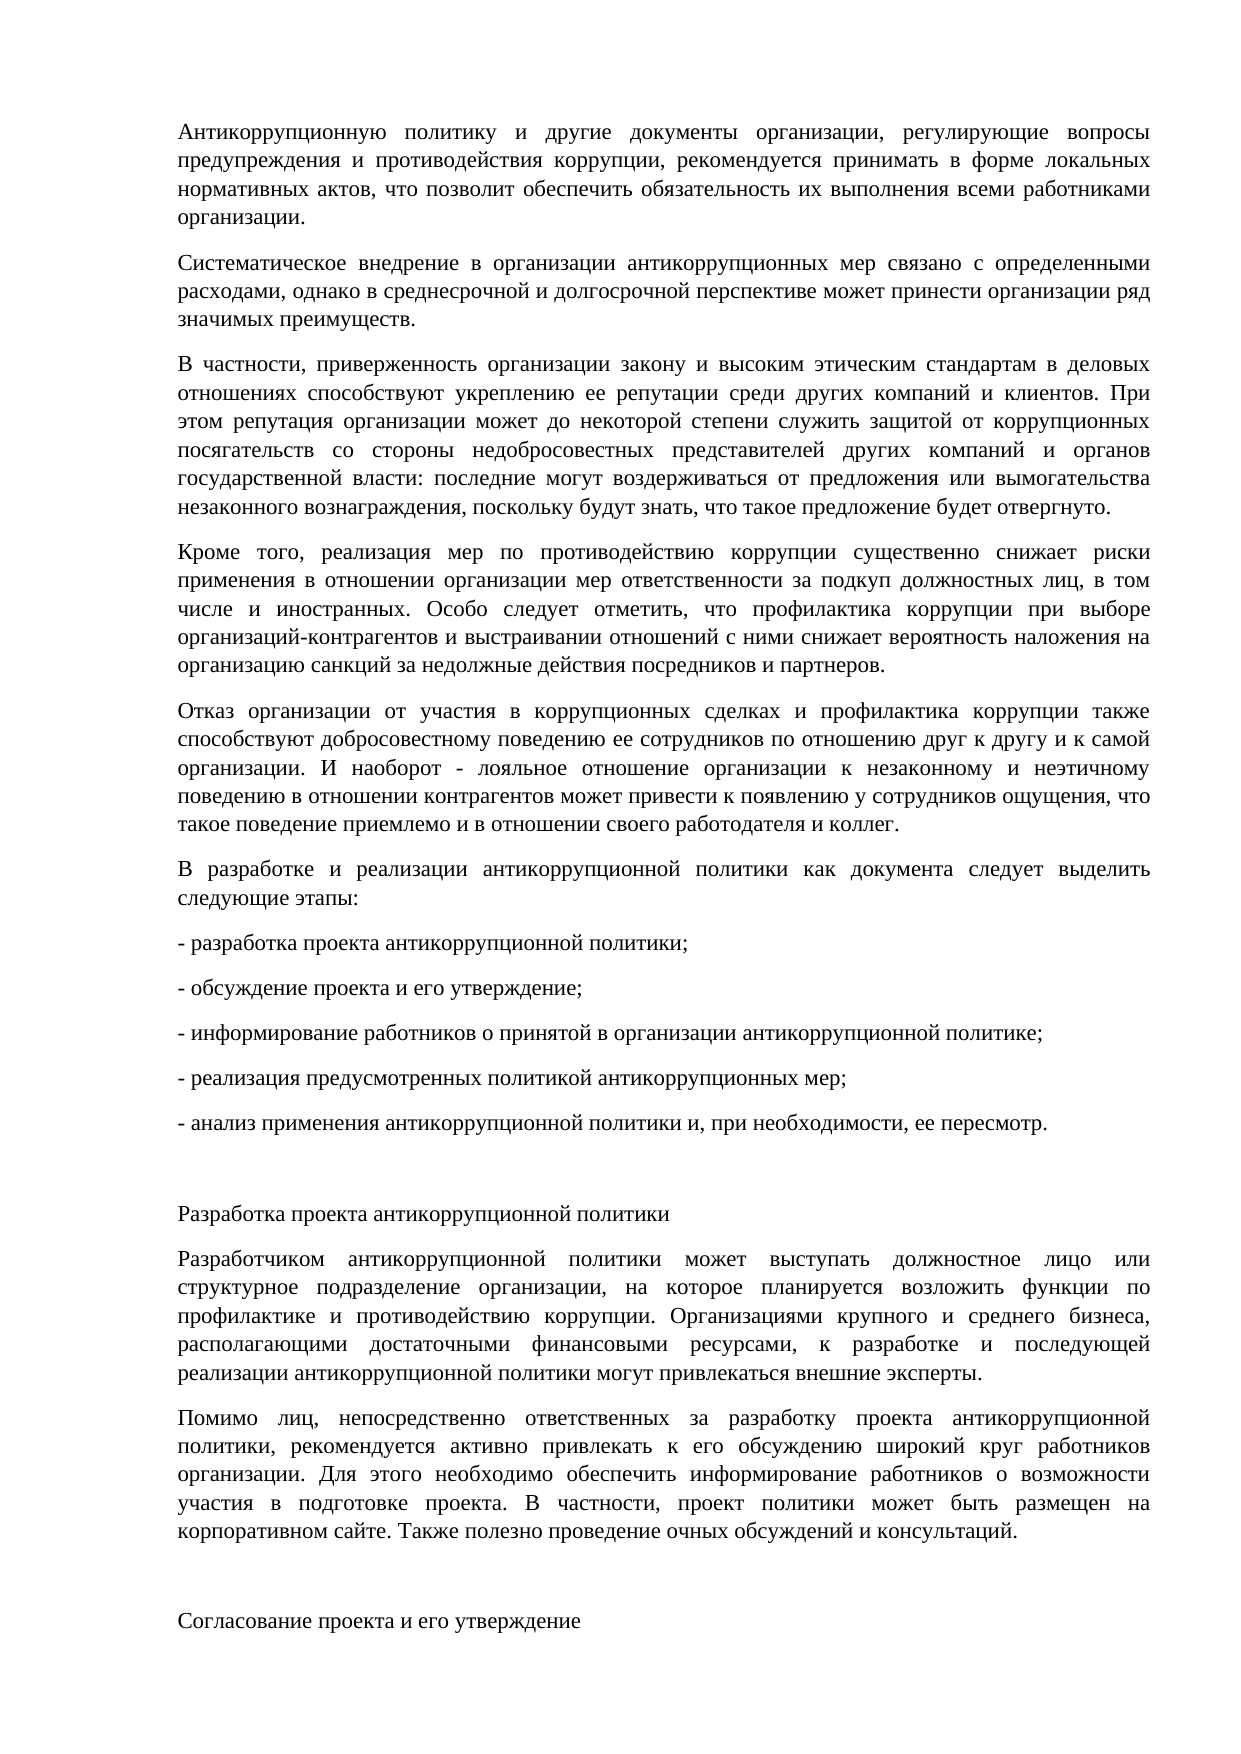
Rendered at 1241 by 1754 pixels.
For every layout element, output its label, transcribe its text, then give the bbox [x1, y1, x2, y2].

text - анализ применения антикоррупционной политики и, при необходимости, ее пересмотр. [177, 1109, 1152, 1136]
text Отказ организации от участия в коррупционных сделках и профилактика коррупции также способствуют добросовестному поведению ее сотрудников по отношению друг к другу и к самой организации. И наоборот - лояльное отношение организации к незаконному и неэтичному поведению в отношении контрагентов может привести к появлению у сотрудников ощущения, что такое поведение приемлемо и в отношении своего работодателя и коллег. [177, 697, 1152, 837]
text Систематическое внедрение в организации антикоррупционных мер связано с определенными расходами, однако в среднесрочной и долгосрочной перспективе может принести организации ряд значимых преимуществ. [177, 248, 1152, 332]
text Антикоррупционную политику и другие документы организации, регулирующие вопросы предупреждения и противодействия коррупции, рекомендуется принимать в форме локальных нормативных актов, что позволит обеспечить обязательность их выполнения всеми работниками организации. [177, 118, 1152, 230]
text Кроме того, реализация мер по противодействию коррупции существенно снижает риски применения в отношении организации мер ответственности за подкуп должностных лиц, в том числе и иностранных. Особо следует отметить, что профилактика коррупции при выборе организаций-контрагентов и выстраивании отношений с ними снижает вероятность наложения на организацию санкций за недолжные действия посредников и партнеров. [177, 538, 1152, 678]
text В разработке и реализации антикоррупционной политики как документа следует выделить следующие этапы: [177, 856, 1152, 910]
text - реализация предусмотренных политикой антикоррупционных мер; [177, 1064, 1152, 1091]
text В частности, приверженность организации закону и высоким этическим стандартам в деловых отношениях способствуют укреплению ее репутации среди других компаний и клиентов. При этом репутация организации может до некоторой степени служить защитой от коррупционных посягательств со стороны недобросовестных представителей других компаний и органов государственной власти: последние могут воздерживаться от предложения или вымогательства незаконного вознаграждения, поскольку будут знать, что такое предложение будет отвергнуто. [177, 351, 1152, 519]
text Согласование проекта и его утверждение [177, 1608, 1152, 1634]
text - информирование работников о принятой в организации антикоррупционной политике; [177, 1019, 1152, 1046]
text Помимо лиц, непосредственно ответственных за разработку проекта антикоррупционной политики, рекомендуется активно привлекать к его обсуждению широкий круг работников организации. Для этого необходимо обеспечить информирование работников о возможности участия в подготовке проекта. В частности, проект политики может быть размещен на корпоративном сайте. Также полезно проведение очных обсуждений и консультаций. [177, 1404, 1152, 1544]
text - разработка проекта антикоррупционной политики; [177, 929, 1152, 955]
text Разработка проекта антикоррупционной политики [177, 1200, 1152, 1226]
text Разработчиком антикоррупционной политики может выступать должностное лицо или структурное подразделение организации, на которое планируется возложить функции по профилактике и противодействию коррупции. Организациями крупного и среднего бизнеса, располагающими достаточными финансовыми ресурсами, к разработке и последующей реализации антикоррупционной политики могут привлекаться внешние эксперты. [177, 1245, 1152, 1385]
text - обсуждение проекта и его утверждение; [177, 974, 1152, 1001]
